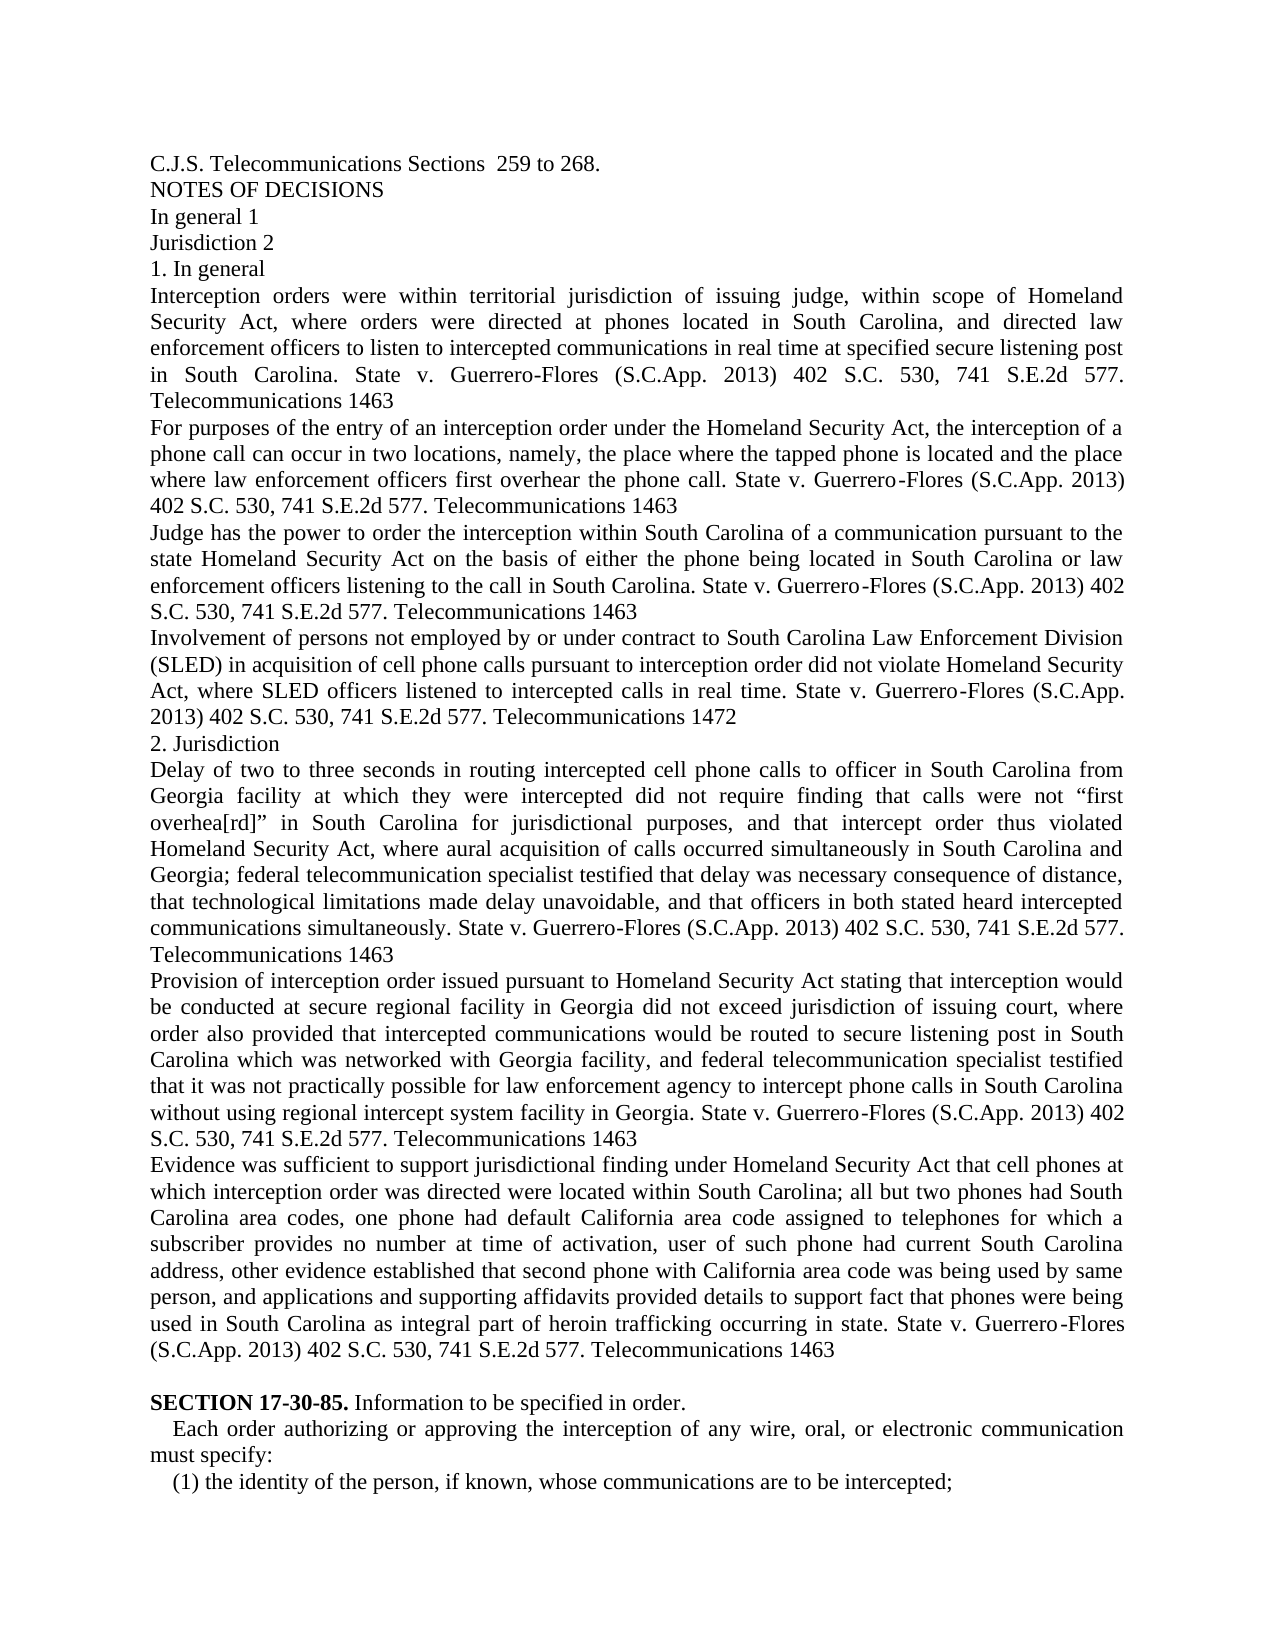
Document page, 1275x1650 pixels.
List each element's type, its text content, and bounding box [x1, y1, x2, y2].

text (1) the identity of the person, if known, whose communications are to be intercepted; [150, 1468, 1125, 1494]
text Interception orders were within territorial jurisdiction of issuing judge, within scope of Homeland Security Act, where orders were directed at phones located in South Carolina, and directed law enforcement officers to listen to intercepted communications in real time at specified secure listening post in South Carolina. State v. Guerrero-Flores (S.C.App. 2013) 402 S.C. 530, 741 S.E.2d 577. Telecommunications 1463 [150, 282, 1125, 413]
text Provision of interception order issued pursuant to Homeland Security Act stating that interception would be conducted at secure regional facility in Georgia did not exceed jurisdiction of issuing court, where order also provided that intercepted communications would be routed to secure listening post in South Carolina which was networked with Georgia facility, and federal telecommunication specialist testified that it was not practically possible for law enforcement agency to intercept phone calls in South Carolina without using regional intercept system facility in Georgia. State v. Guerrero-Flores (S.C.App. 2013) 402 S.C. 530, 741 S.E.2d 577. Telecommunications 1463 [150, 967, 1125, 1151]
text Delay of two to three seconds in routing intercepted cell phone calls to officer in South Carolina from Georgia facility at which they were intercepted did not require finding that calls were not “first overhea[rd]” in South Carolina for jurisdictional purposes, and that intercept order thus violated Homeland Security Act, where aural acquisition of calls occurred simultaneously in South Carolina and Georgia; federal telecommunication specialist testified that delay was necessary consequence of distance, that technological limitations made delay unavoidable, and that officers in both stated heard intercepted communications simultaneously. State v. Guerrero-Flores (S.C.App. 2013) 402 S.C. 530, 741 S.E.2d 577. Telecommunications 1463 [150, 756, 1125, 967]
text NOTES OF DECISIONS [150, 176, 1125, 203]
text In general 1 [150, 203, 1125, 229]
text C.J.S. Telecommunications Sections 259 to 268. [150, 150, 1125, 176]
text SECTION 17-30-85. Information to be specified in order. [150, 1389, 1125, 1415]
text For purposes of the entry of an interception order under the Homeland Security Act, the interception of a phone call can occur in two locations, namely, the place where the tapped phone is located and the place where law enforcement officers first overhear the phone call. State v. Guerrero-Flores (S.C.App. 2013) 402 S.C. 530, 741 S.E.2d 577. Telecommunications 1463 [150, 413, 1125, 519]
text 1. In general [150, 255, 1125, 282]
text Involvement of persons not employed by or under contract to South Carolina Law Enforcement Division (SLED) in acquisition of cell phone calls pursuant to interception order did not violate Homeland Security Act, where SLED officers listened to intercepted calls in real time. State v. Guerrero-Flores (S.C.App. 2013) 402 S.C. 530, 741 S.E.2d 577. Telecommunications 1472 [150, 624, 1125, 730]
text Evidence was sufficient to support jurisdictional finding under Homeland Security Act that cell phones at which interception order was directed were located within South Carolina; all but two phones had South Carolina area codes, one phone had default California area code assigned to telephones for which a subscriber provides no number at time of activation, user of such phone had current South Carolina address, other evidence established that second phone with California area code was being used by same person, and applications and supporting affidavits provided details to support fact that phones were being used in South Carolina as integral part of heroin trafficking occurring in state. State v. Guerrero-Flores (S.C.App. 2013) 402 S.C. 530, 741 S.E.2d 577. Telecommunications 1463 [150, 1151, 1125, 1362]
text Judge has the power to order the interception within South Carolina of a communication pursuant to the state Homeland Security Act on the basis of either the phone being located in South Carolina or law enforcement officers listening to the call in South Carolina. State v. Guerrero-Flores (S.C.App. 2013) 402 S.C. 530, 741 S.E.2d 577. Telecommunications 1463 [150, 519, 1125, 624]
text 2. Jurisdiction [150, 730, 1125, 756]
text Jurisdiction 2 [150, 229, 1125, 255]
text Each order authorizing or approving the interception of any wire, oral, or electronic communication must specify: [150, 1415, 1125, 1468]
